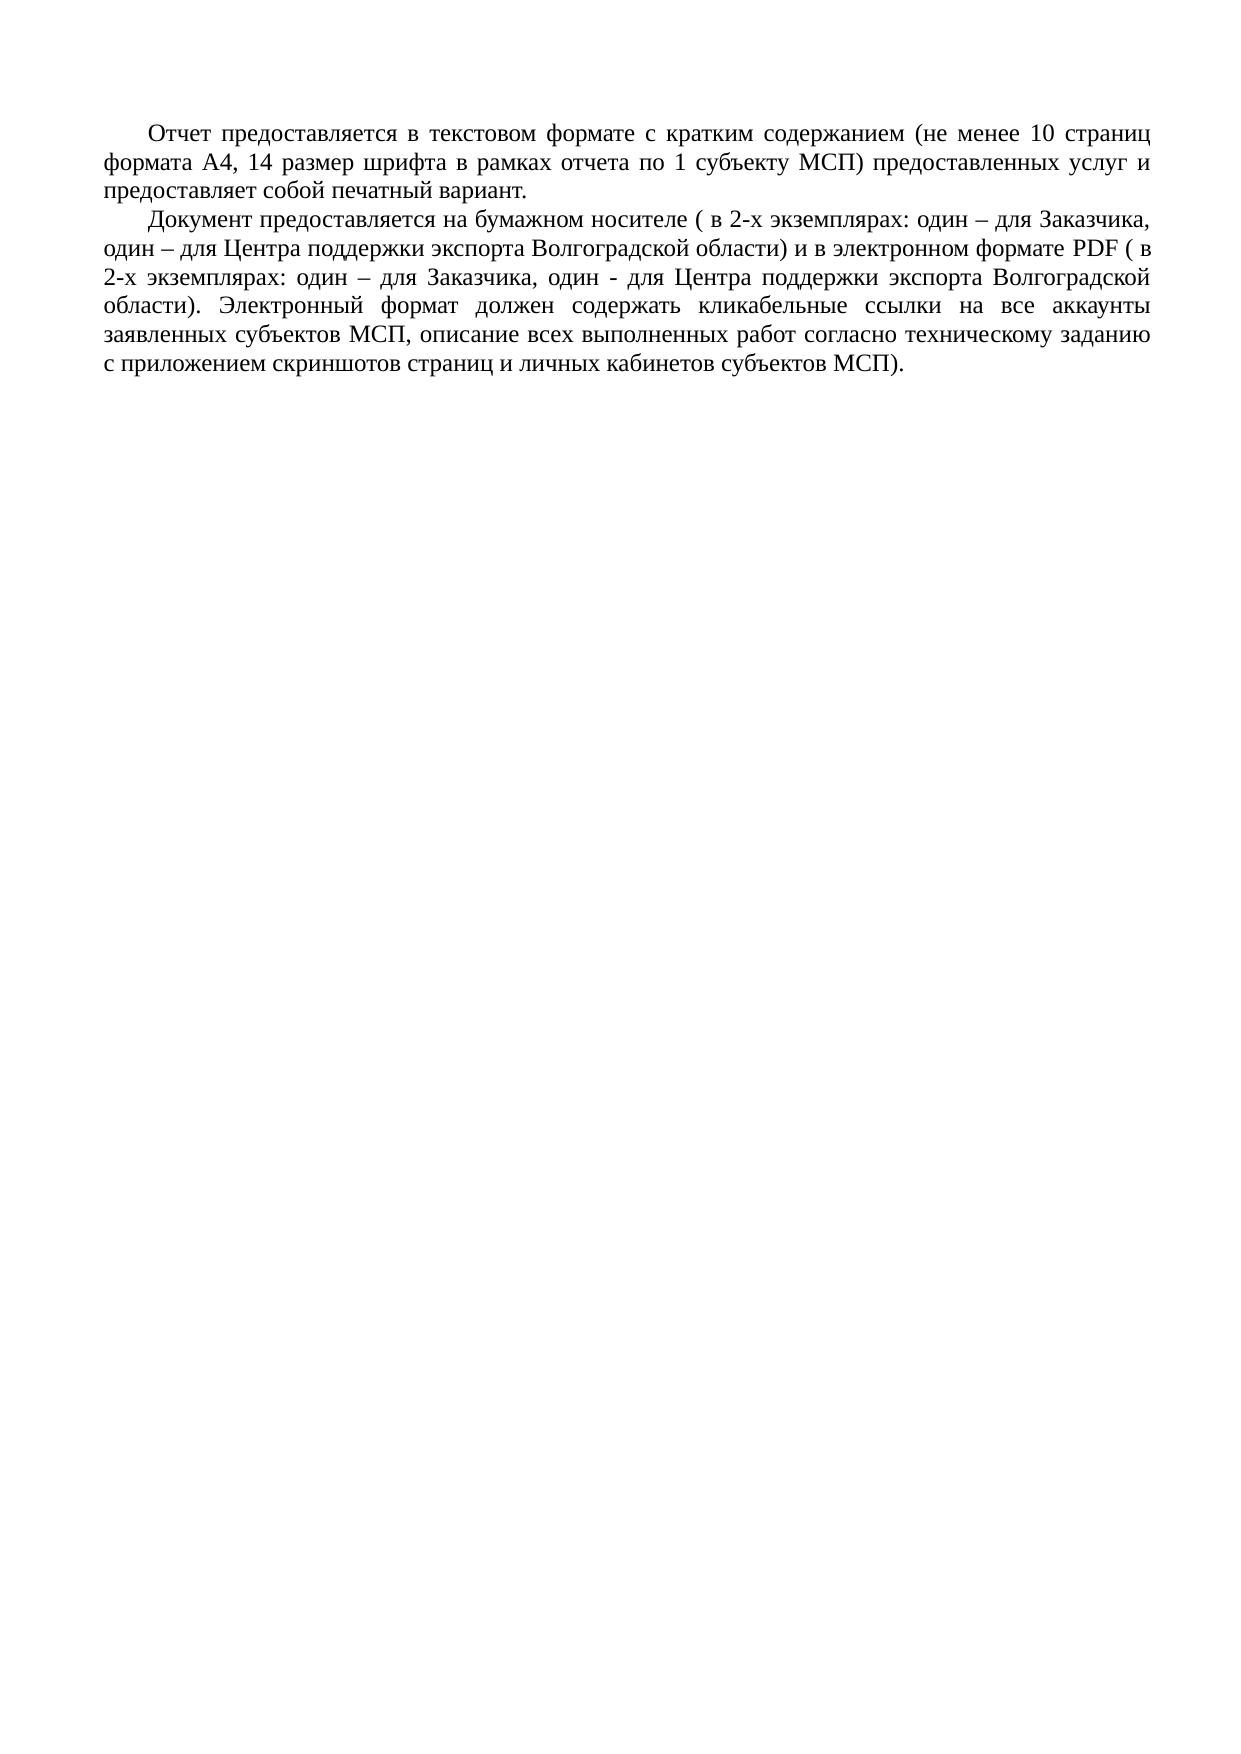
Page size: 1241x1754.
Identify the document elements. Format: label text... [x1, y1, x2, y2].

text Отчет предоставляется в текстовом формате с кратким содержанием (не менее 10 страниц формата А4, 14 размер шрифта в рамках отчета по 1 субъекту МСП) предоставленных услуг и предоставляет собой печатный вариант. [103, 118, 1152, 204]
text Документ предоставляется на бумажном носителе ( в 2-х экземплярах: один – для Заказчика, один – для Центра поддержки экспорта Волгоградской области) и в электронном формате PDF ( в 2-х экземплярах: один – для Заказчика, один - для Центра поддержки экспорта Волгоградской области). Электронный формат должен содержать кликабельные ссылки на все аккаунты заявленных субъектов МСП, описание всех выполненных работ согласно техническому заданию с приложением скриншотов страниц и личных кабинетов субъектов МСП). [103, 204, 1152, 377]
